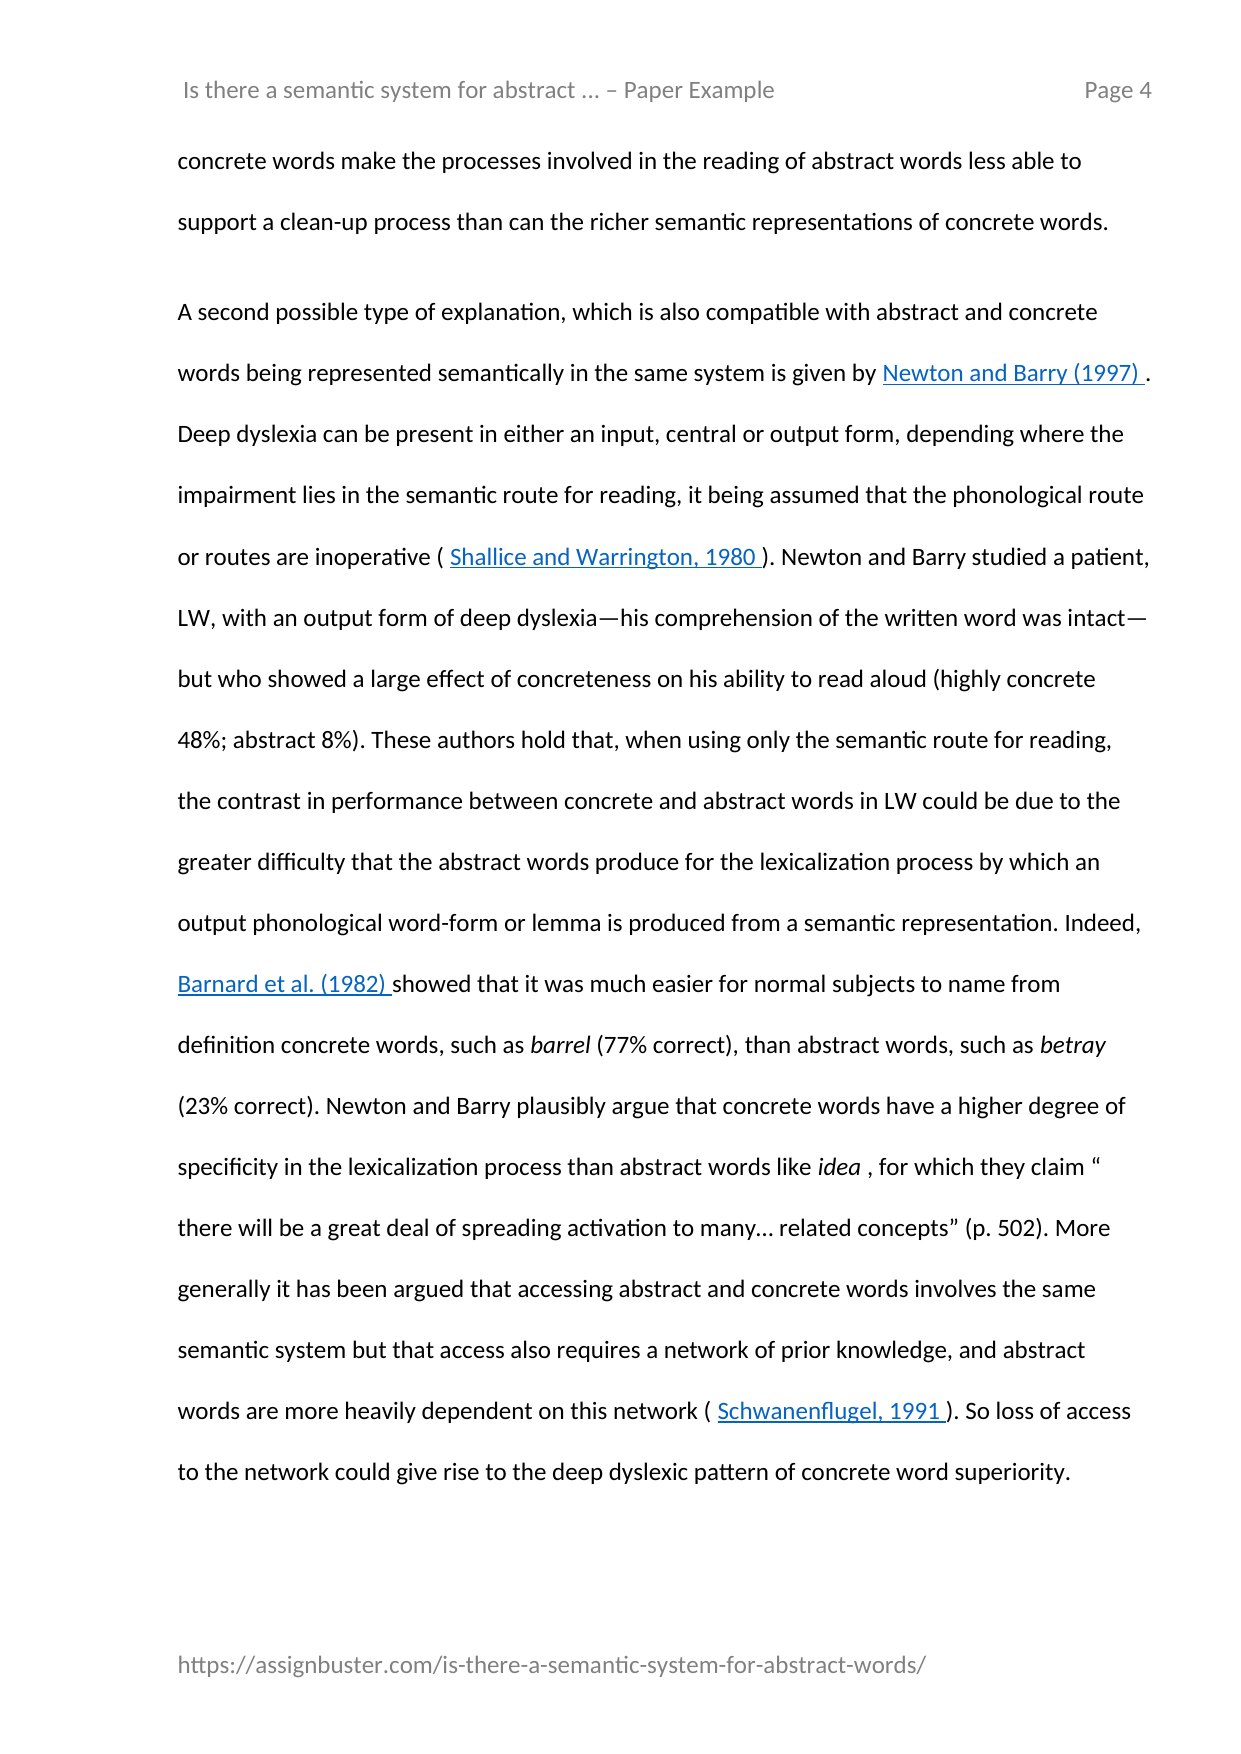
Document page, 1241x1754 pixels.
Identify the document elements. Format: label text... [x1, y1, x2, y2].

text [177, 145, 1152, 237]
text A second possible type of explanation, which is also compatible with abstract and concrete words being represented semantically in the same system is given by Newton and Barry (1997) . Deep dyslexia can be present in either an input, central or output form, depending where the impairment lies in the semantic route for reading, it being assumed that the phonological route or routes are inoperative ( Shallice and Warrington, 1980 ). Newton and Barry studied a patient, LW, with an output form of deep dyslexia—his comprehension of the written word was intact—but who showed a large effect of concreteness on his ability to read aloud (highly concrete 48%; abstract 8%). These authors hold that, when using only the semantic route for reading, the contrast in performance between concrete and abstract words in LW could be due to the greater difficulty that the abstract words produce for the lexicalization process by which an output phonological word-form or lemma is produced from a semantic representation. Indeed, Barnard et al. (1982) showed that it was much easier for normal subjects to name from definition concrete words, such as barrel (77% correct), than abstract words, such as betray (23% correct). Newton and Barry plausibly argue that concrete words have a higher degree of specificity in the lexicalization process than abstract words like idea , for which they claim “ there will be a great deal of spreading activation to many… related concepts” (p. 502). More generally it has been argued that accessing abstract and concrete words involves the same semantic system but that access also requires a network of prior knowledge, and abstract words are more heavily dependent on this network ( Schwanenflugel, 1991 ). So loss of access to the network could give rise to the deep dyslexic pattern of concrete word superiority. [177, 297, 1152, 1487]
